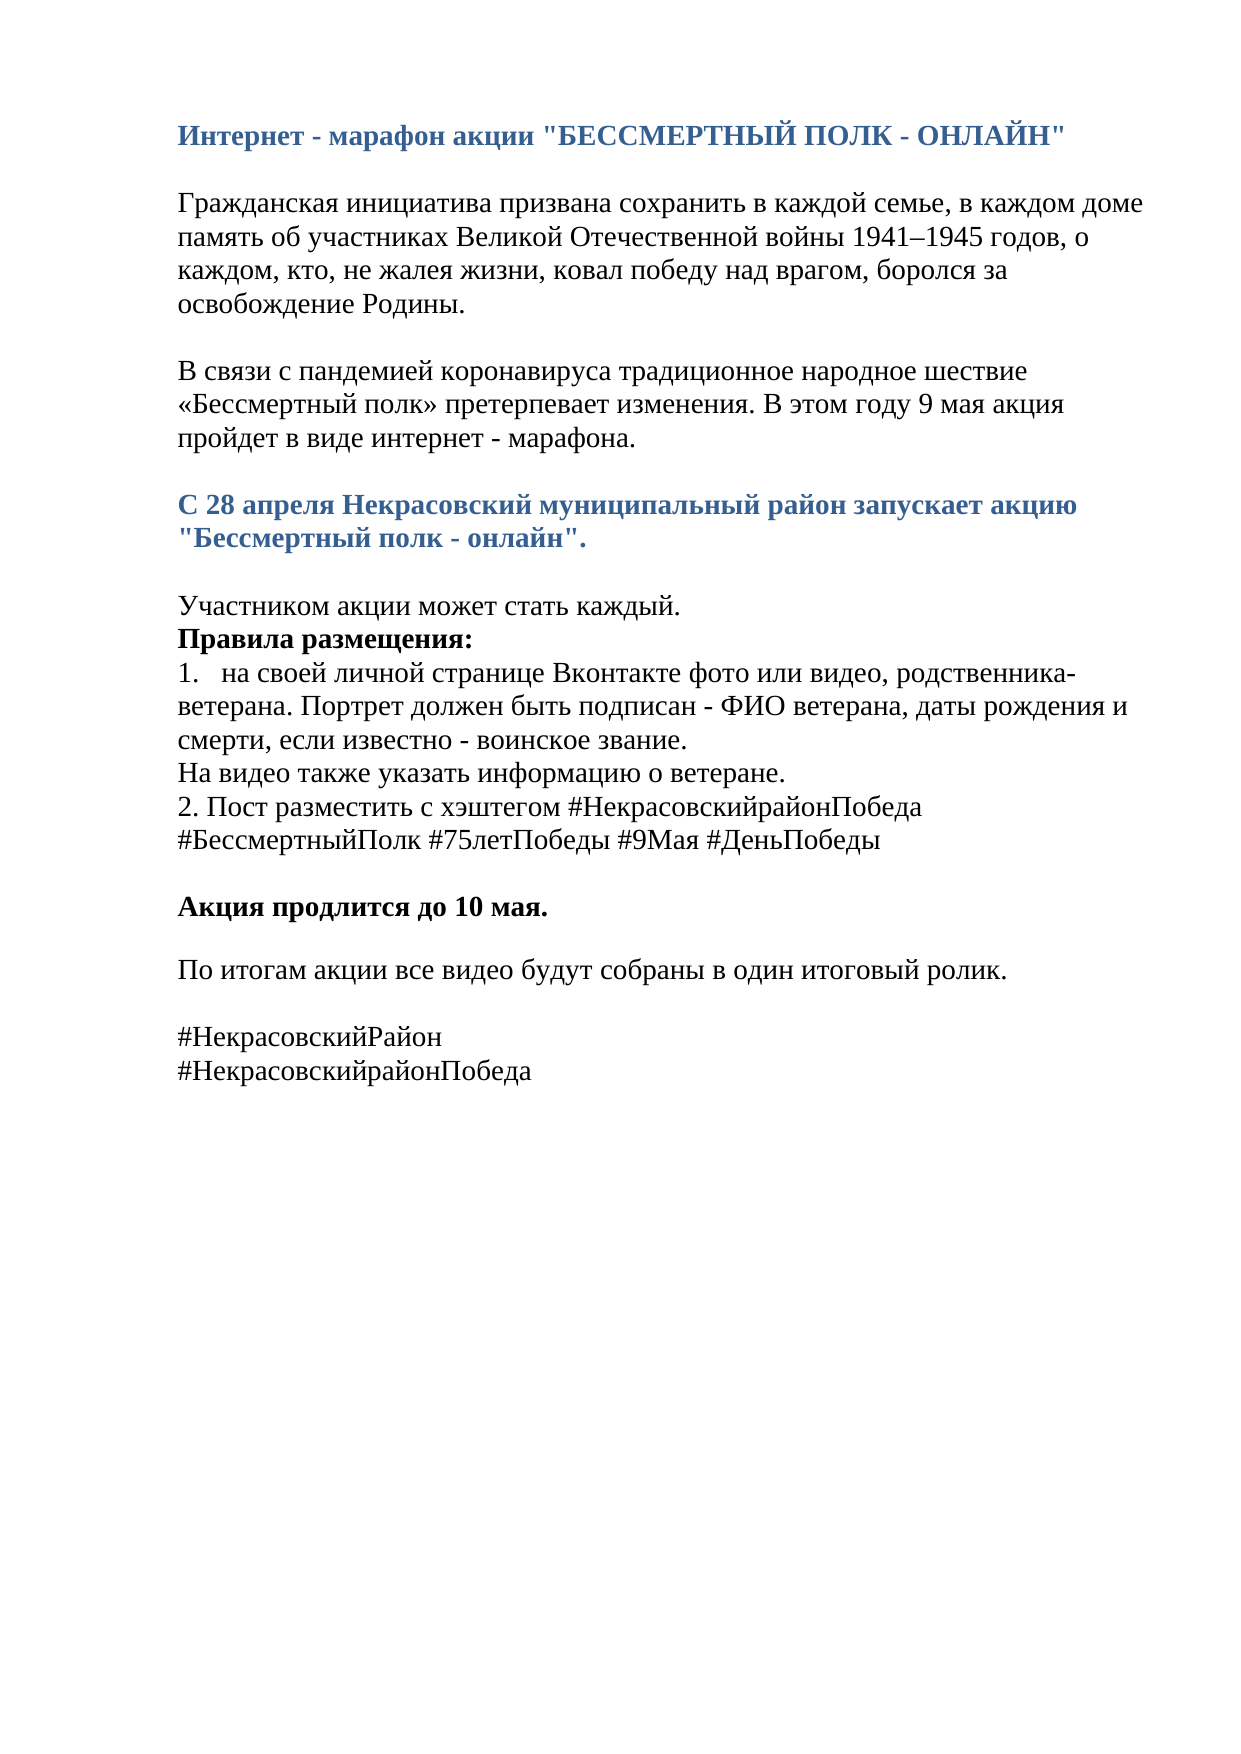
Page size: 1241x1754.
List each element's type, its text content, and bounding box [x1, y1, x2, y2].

text Интернет - марафон акции "БЕССМЕРТНЫЙ ПОЛК - ОНЛАЙН" Гражданская инициатива призвана сохранить в каждой семье, в каждом доме память об участниках Великой Отечественной войны 1941–1945 годов, о каждом, кто, не жалея жизни, ковал победу над врагом, боролся за освобождение Родины. В связи с пандемией коронавируса традиционное народное шествие «Бессмертный полк» претерпевает изменения. В этом году 9 мая акция пройдет в виде интернет - марафона. С 28 апреля Некрасовский муниципальный район запускает акцию "Бессмертный полк - онлайн". Участником акции может стать каждый. Правила размещения: 1. на своей личной странице Вконтакте фото или видео, родственника-ветерана. Портрет должен быть подписан - ФИО ветерана, даты рождения и смерти, если известно - воинское звание. На видео также указать информацию о ветеране. 2. Пост разместить c хэштегом #НекрасовскийрайонПобеда #БессмертныйПолк #75летПобеды #9Мая #ДеньПобеды Акция продлится до 10 мая. [177, 118, 1152, 923]
text По итогам акции все видео будут собраны в один итоговый ролик. #НекрасовскийРайон #НекрасовскийрайонПобеда [177, 952, 1152, 1086]
